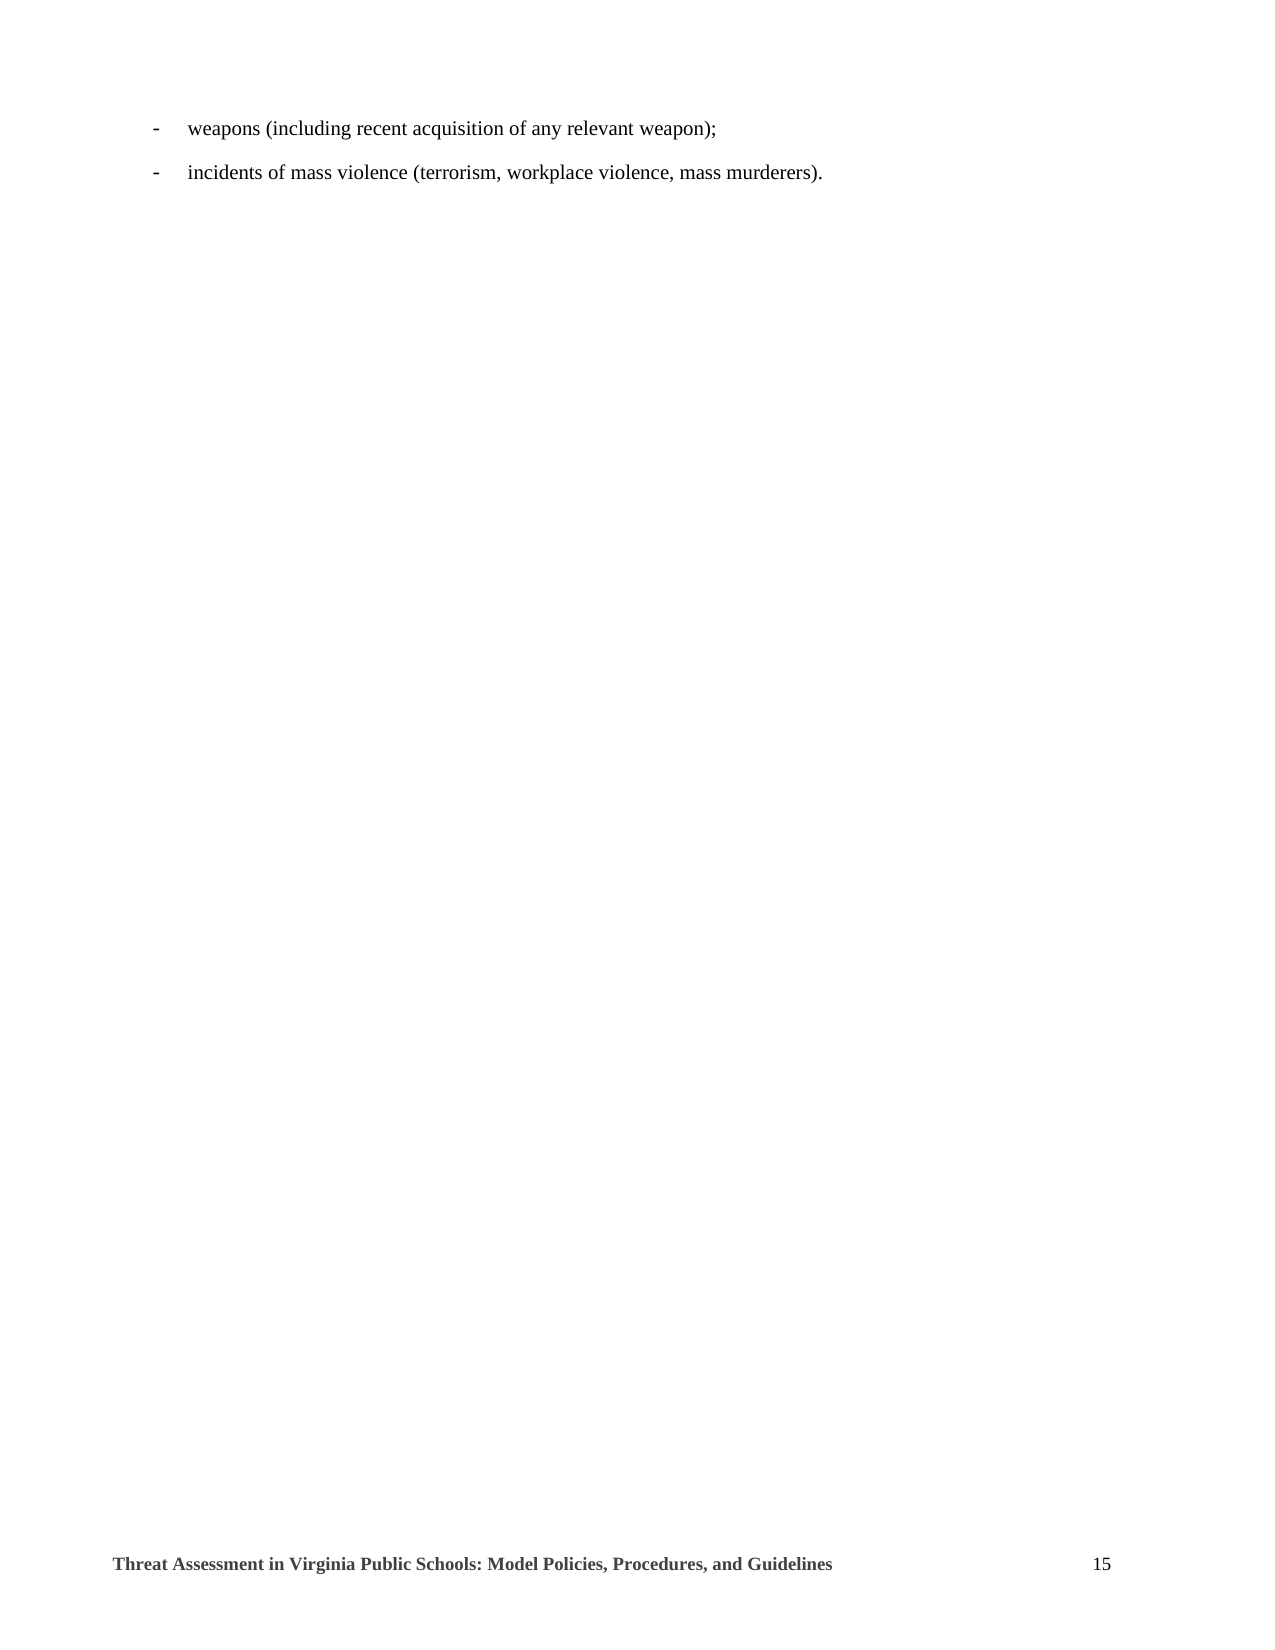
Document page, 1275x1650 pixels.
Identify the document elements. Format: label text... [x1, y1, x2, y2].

text incidents of mass violence (terrorism, workplace violence, mass murderers). [150, 156, 1162, 185]
text weapons (including recent acquisition of any relevant weapon); [150, 112, 1162, 142]
